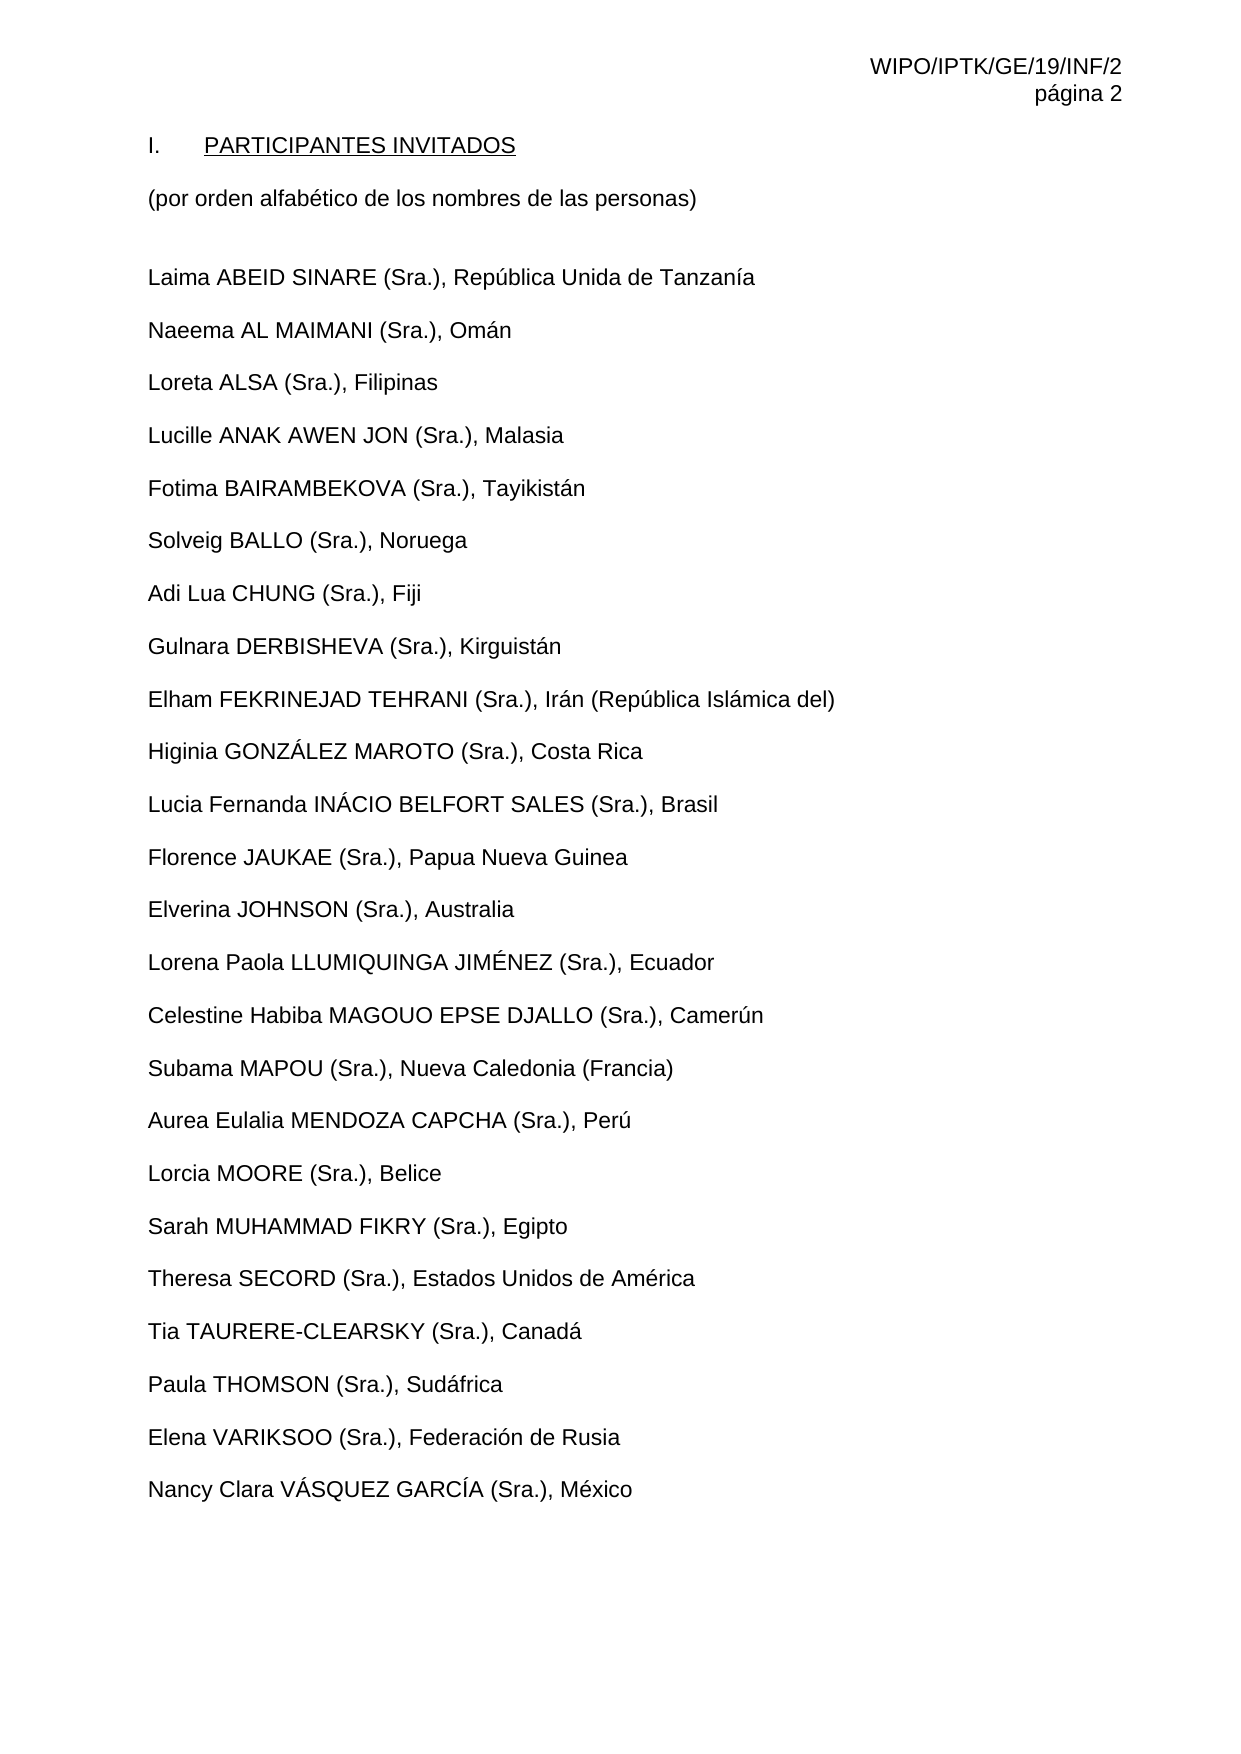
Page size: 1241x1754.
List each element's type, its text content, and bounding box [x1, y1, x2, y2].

text Adi Lua CHUNG (Sra.), Fiji [148, 580, 1122, 607]
text (por orden alfabético de los nombres de las personas) [148, 185, 1122, 211]
text Higinia GONZÁLEZ MAROTO (Sra.), Costa Rica [148, 738, 1122, 765]
text Naeema AL MAIMANI (Sra.), Omán [148, 317, 1122, 343]
text Celestine Habiba MAGOUO EPSE DJALLO (Sra.), Camerún [148, 1002, 1122, 1028]
list PARTICIPANTES INVITADOS [148, 132, 1122, 158]
text Aurea Eulalia MENDOZA CAPCHA (Sra.), Perú [148, 1107, 1122, 1134]
text Laima ABEID SINARE (Sra.), República Unida de Tanzanía [148, 264, 1122, 290]
text Paula THOMSON (Sra.), Sudáfrica [148, 1371, 1122, 1397]
text Subama MAPOU (Sra.), Nueva Caledonia (Francia) [148, 1054, 1122, 1081]
text Theresa SECORD (Sra.), Estados Unidos de América [148, 1265, 1122, 1292]
text Lorcia MOORE (Sra.), Belice [148, 1160, 1122, 1186]
text Solveig BALLO (Sra.), Noruega [148, 527, 1122, 554]
text Gulnara DERBISHEVA (Sra.), Kirguistán [148, 633, 1122, 659]
text Fotima BAIRAMBEKOVA (Sra.), Tayikistán [148, 475, 1122, 501]
text Elena VARIKSOO (Sra.), Federación de Rusia [148, 1423, 1122, 1450]
text Lucia Fernanda INÁCIO BELFORT SALES (Sra.), Brasil [148, 791, 1122, 817]
text Lorena Paola LLUMIQUINGA JIMÉNEZ (Sra.), Ecuador [148, 949, 1122, 976]
text Nancy Clara VÁSQUEZ GARCÍA (Sra.), México [148, 1476, 1122, 1503]
text Elham FEKRINEJAD TEHRANI (Sra.), Irán (República Islámica del) [148, 686, 1122, 712]
text Florence JAUKAE (Sra.), Papua Nueva Guinea [148, 844, 1122, 870]
text Sarah MUHAMMAD FIKRY (Sra.), Egipto [148, 1213, 1122, 1239]
text Elverina JOHNSON (Sra.), Australia [148, 896, 1122, 923]
text Lucille ANAK AWEN JON (Sra.), Malasia [148, 422, 1122, 448]
text Loreta ALSA (Sra.), Filipinas [148, 369, 1122, 396]
text Tia TAURERE-CLEARSKY (Sra.), Canadá [148, 1318, 1122, 1344]
